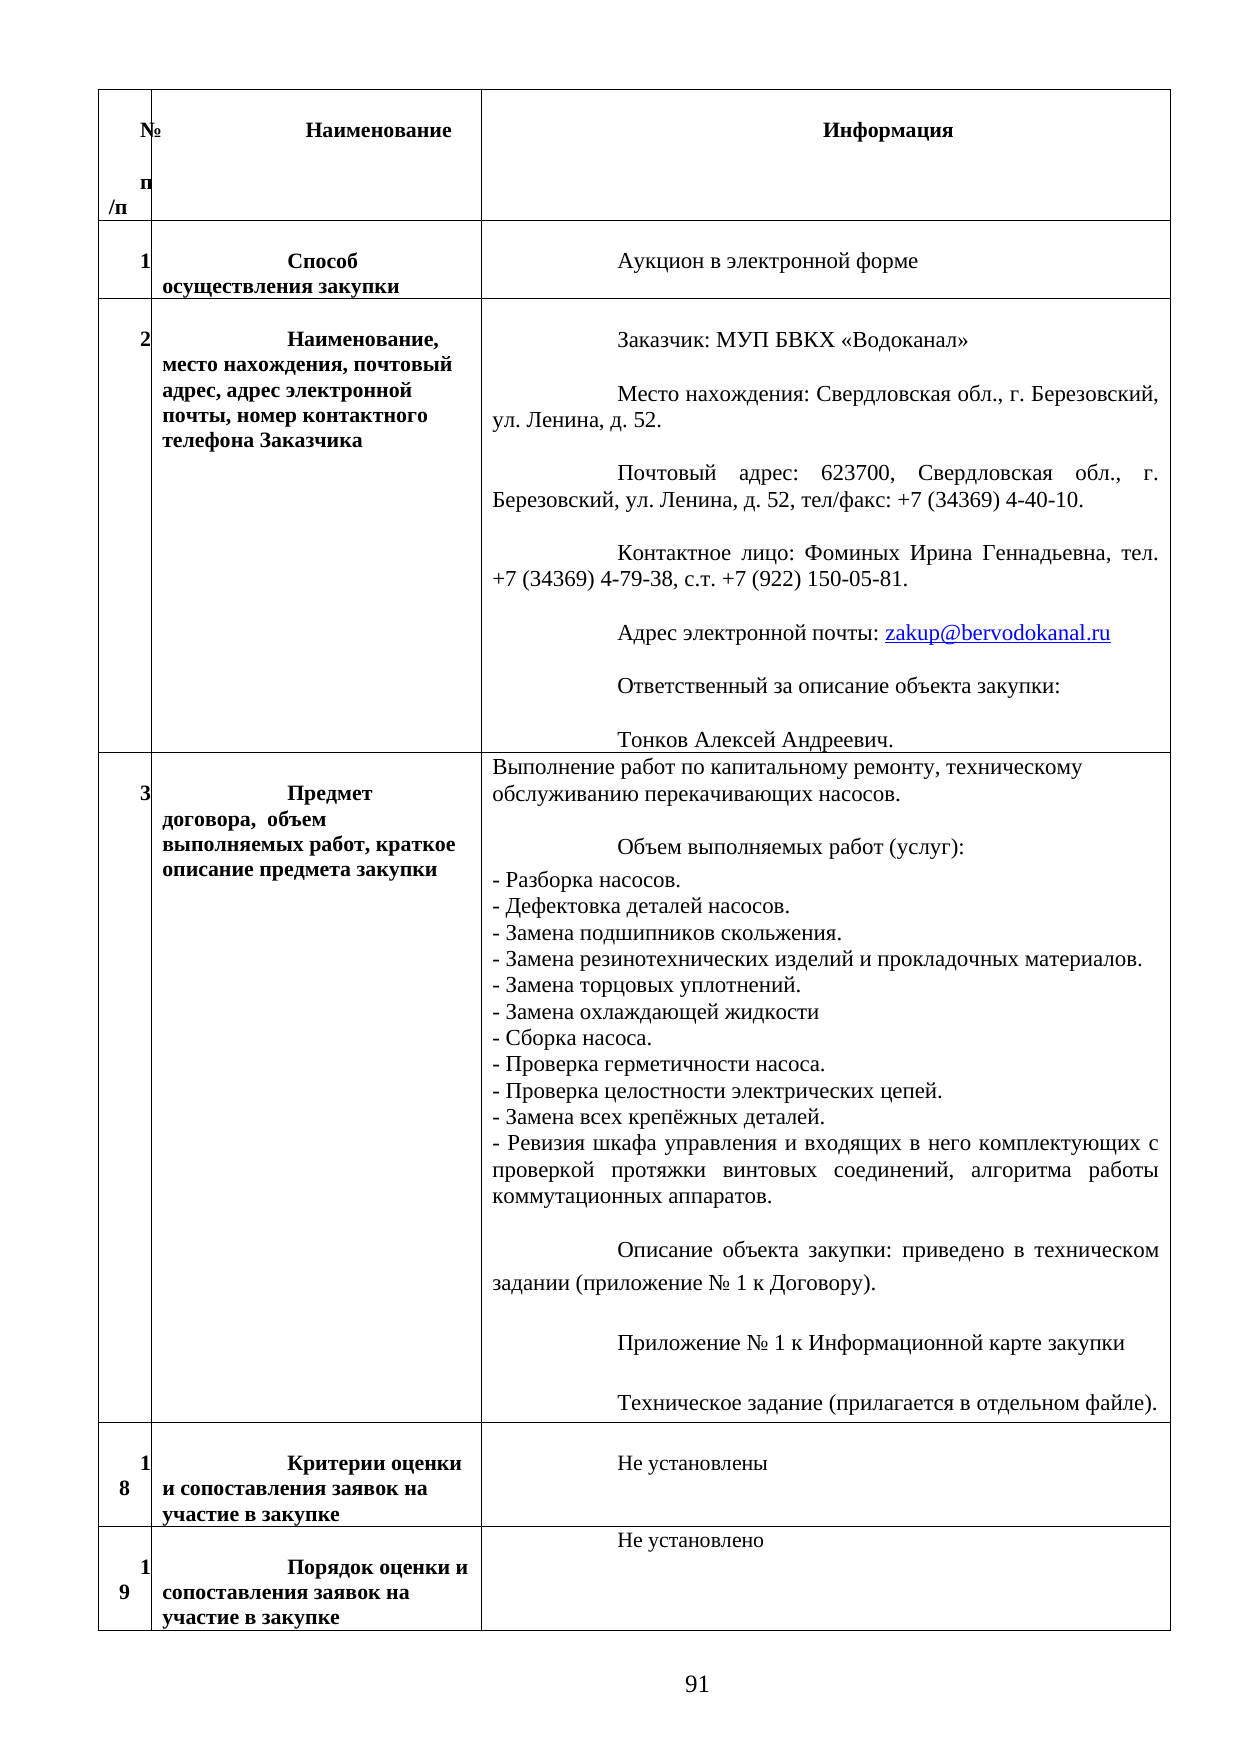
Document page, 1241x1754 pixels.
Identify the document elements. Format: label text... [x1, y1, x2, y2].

table_cell Порядок оценки и сопоставления заявок на участие в закупке [152, 1527, 481, 1629]
table_cell 1 [99, 221, 151, 298]
table_cell 3 [99, 753, 151, 1422]
table_cell Наименование, место нахождения, почтовый адрес, адрес электронной почты, номер контактного телефона Заказчика [152, 299, 481, 752]
table_header Наименование [152, 90, 481, 219]
table_header Информация [482, 90, 1170, 219]
table_cell Способ осуществления закупки [152, 221, 481, 298]
table_cell Выполнение работ по капитальному ремонту, техническому обслуживанию перекачивающих насосов. Объем выполняемых работ (услуг): - Разборка насосов. - Дефектовка деталей насосов. - Замена подшипников скольжения. - Замена резинотехнических изделий и прокладочных материалов. - Замена торцовых уплотнений. - Замена охлаждающей жидкости - Сборка насоса. - Проверка герметичности насоса. - Проверка целостности электрических цепей. - Замена всех крепёжных деталей. - Ревизия шкафа управления и входящих в него комплектующих с проверкой протяжки винтовых соединений, алгоритма работы коммутационных аппаратов. Описание объекта закупки: приведено в техническом задании (приложение № 1 к Договору). Приложение № 1 к Информационной карте закупки Техническое задание (прилагается в отдельном файле). [482, 753, 1170, 1422]
table_header № п/п [99, 90, 151, 219]
table_cell Критерии оценки и сопоставления заявок на участие в закупке [152, 1423, 481, 1526]
table_cell Предмет договора, объем выполняемых работ, краткое описание предмета закупки [152, 753, 481, 1422]
table_cell 18 [99, 1423, 151, 1526]
table_cell Аукцион в электронной форме [482, 221, 1170, 298]
table_cell 2 [99, 299, 151, 752]
table_cell Заказчик: МУП БВКХ «Водоканал» Место нахождения: Свердловская обл., г. Березовский, ул. Ленина, д. 52. Почтовый адрес: 623700, Свердловская обл., г. Березовский, ул. Ленина, д. 52, тел/факс: +7 (34369) 4-40-10. Контактное лицо: Фоминых Ирина Геннадьевна, тел. +7 (34369) 4-79-38, с.т. +7 (922) 150-05-81. Адрес электронной почты: zakup@bervodokanal.ru Ответственный за описание объекта закупки: Тонков Алексей Андреевич. [482, 299, 1170, 752]
table_cell Не установлено [482, 1527, 1170, 1629]
table_cell Не установлены [482, 1423, 1170, 1526]
table_cell 19 [99, 1527, 151, 1629]
